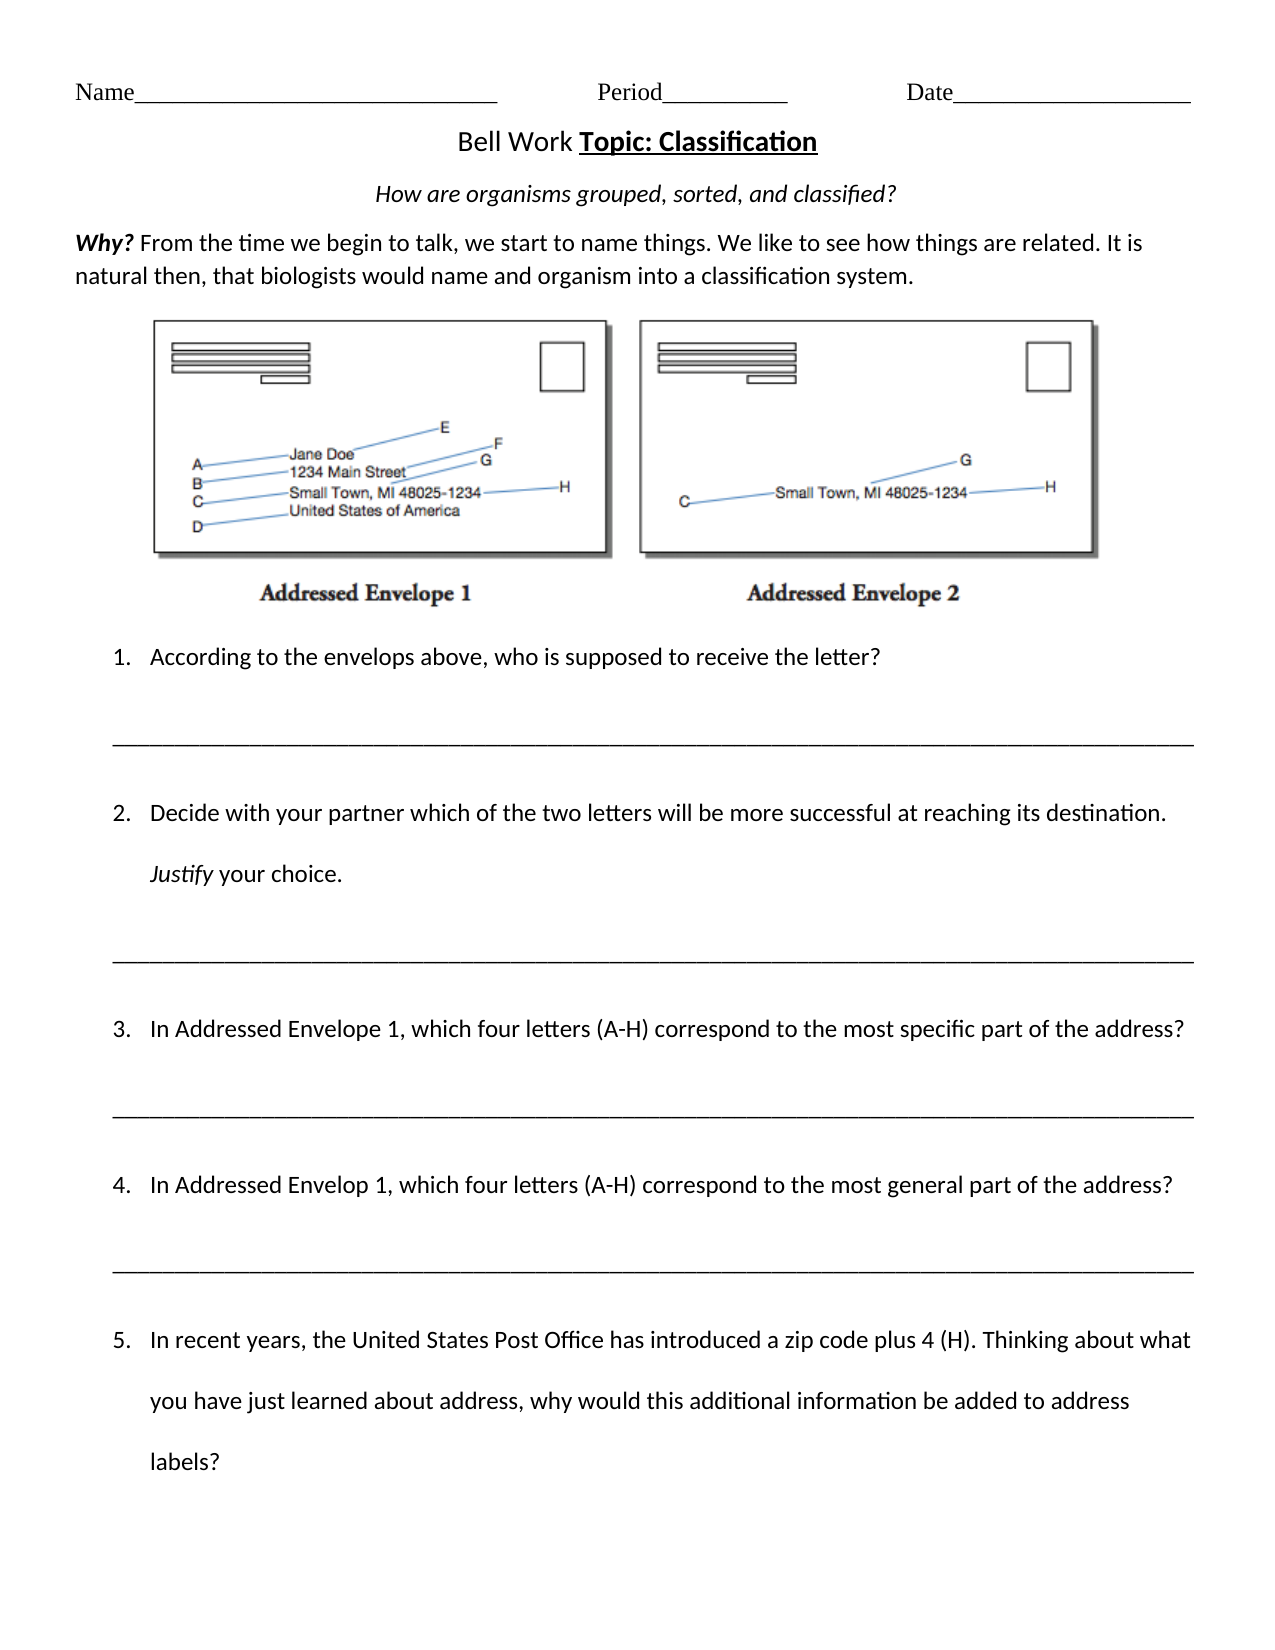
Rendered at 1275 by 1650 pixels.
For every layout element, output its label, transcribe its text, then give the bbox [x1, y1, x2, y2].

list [112, 1324, 1200, 1477]
list Decide with your partner which of the two letters will be more successful at reaching its destination. Justify your choice. [112, 797, 1200, 888]
text How are organisms grouped, sorted, and classified? [75, 178, 1200, 208]
list According to the envelops above, who is supposed to receive the letter? [112, 642, 1200, 672]
list In Addressed Envelope 1, which four letters (A-H) correspond to the most specific part of the address? [112, 1013, 1200, 1044]
text _______________________________________________________________________________________ [112, 1247, 1200, 1277]
text _______________________________________________________________________________________ [112, 719, 1200, 750]
text _______________________________________________________________________________________ [112, 1091, 1200, 1122]
picture [127, 310, 1148, 623]
text Why? From the time we begin to talk, we start to name things. We like to see how things are related. It is natural then, that biologists would name and organism into a classification system. [75, 228, 1200, 291]
text Name_____________________________ Period__________ Date___________________ [75, 75, 1200, 106]
text Bell Work Topic: Classification [75, 123, 1200, 158]
text _______________________________________________________________________________________ [112, 936, 1200, 966]
list In Addressed Envelop 1, which four letters (A-H) correspond to the most general part of the address? [112, 1169, 1200, 1199]
